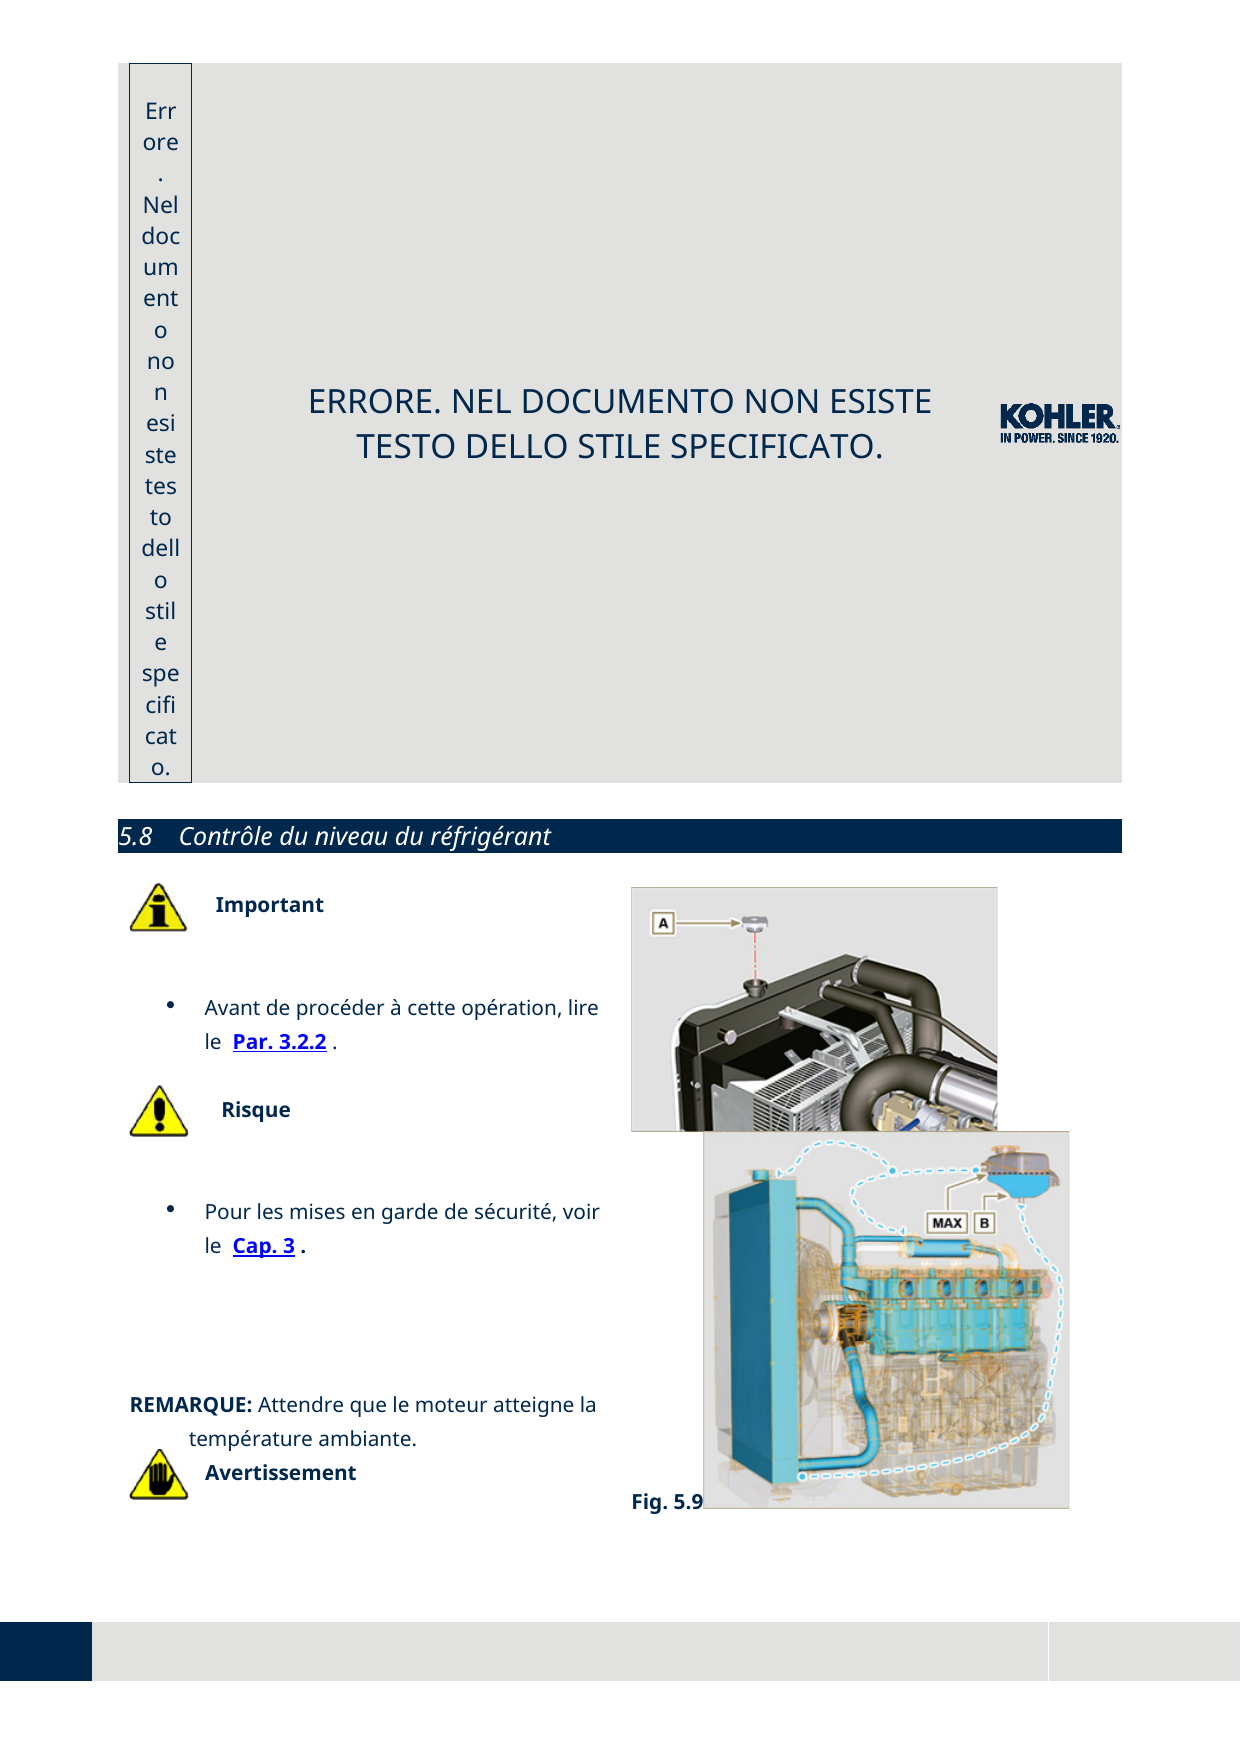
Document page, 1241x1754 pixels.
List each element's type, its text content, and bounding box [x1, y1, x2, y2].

table_header Important Avant de procéder à cette opération, lire le Par. 3.2.2 . Risque Pour les mises en garde de sécurité, voir le Cap. 3 . REMARQUE: Attendre que le moteur atteigne la température ambiante. Avertissement Présence de vapeur et de liquide réfrigérant sous pression. Danger de brûlures. REMARQUE: Composant pas nécessairement fourni par KOHLER . Démarrer le moteur sans le bouchon A sur le radiateur. Le liquide doit recouvrir les tuyaux à l'intérieur du radiateur d'environ 5 mm. Remplir si nécessaire. Ne pas remplir complètement le radiateur mais laisser un volume libre adéquat pour l'expansion du réfrigérant. Visser le bouchon A du radiateur. Pour les moteurs pourvus d'une cuve d'expansion (B) , contrôler que le niveau du réfrigérant soit proche de MAX. REMARQUE: Pour le ravitaillement, se référer au Par. 4.6 . Avertissement Avant de redémarrer, s'assurer que les bouchons sur le radiateur ou sur la cuve d'expansion, si présente, soient correctement montés, afin d'éviter des fuites de liquide ou de vapeur à températures élevées. [118, 872, 620, 1559]
table_header Fig. 5.9 Fig. 5.10 [620, 872, 1122, 1559]
picture [129, 1085, 189, 1137]
picture [1000, 403, 1121, 443]
picture [129, 1449, 189, 1500]
picture [129, 881, 189, 932]
picture [631, 887, 1070, 1509]
subtitle Contrôle du niveau du réfrigérant [118, 819, 1122, 853]
